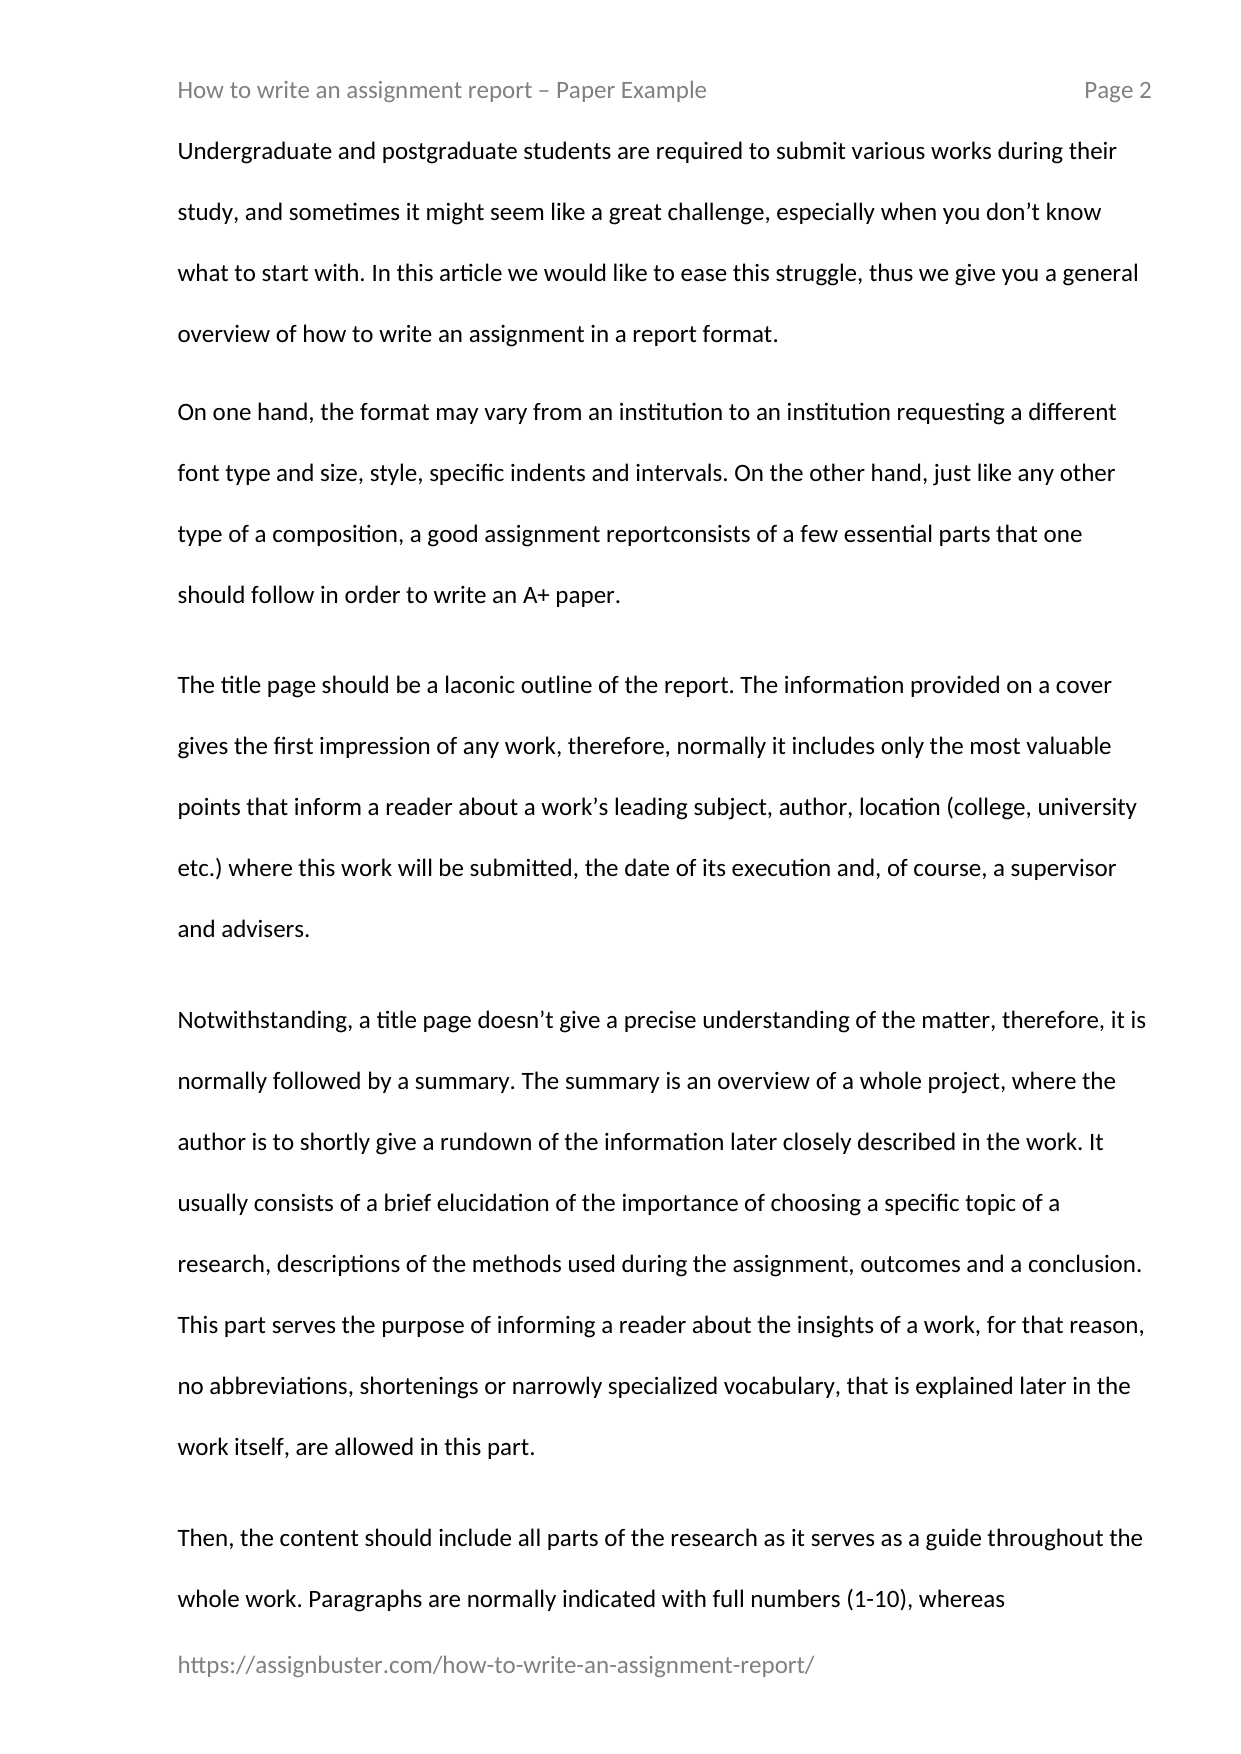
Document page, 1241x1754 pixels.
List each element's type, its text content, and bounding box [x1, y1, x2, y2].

text Notwithstanding, a title page doesn’t give a precise understanding of the matter, therefore, it is normally followed by a summary. The summary is an overview of a whole project, where the author is to shortly give a rundown of the information later closely described in the work. It usually consists of a brief elucidation of the importance of choosing a specific topic of a research, descriptions of the methods used during the assignment, outcomes and a conclusion. This part serves the purpose of informing a reader about the insights of a work, for that reason, no abbreviations, shortenings or narrowly specialized vocabulary, that is explained later in the work itself, are allowed in this part. [177, 1004, 1152, 1462]
text Undergraduate and postgraduate students are required to submit various works during their study, and sometimes it might seem like a great challenge, especially when you don’t know what to start with. In this article we would like to ease this struggle, thus we give you a general overview of how to write an assignment in a report format. [177, 135, 1152, 348]
text On one hand, the format may vary from an institution to an institution requesting a different font type and size, style, specific indents and intervals. On the other hand, just like any other type of a composition, a good assignment reportconsists of a few essential parts that one should follow in order to write an A+ paper. [177, 396, 1152, 609]
text The title page should be a laconic outline of the report. The information provided on a cover gives the first impression of any work, therefore, normally it includes only the most valuable points that inform a reader about a work’s leading subject, author, location (college, university etc.) where this work will be submitted, the date of its execution and, of course, a supervisor and advisers. [177, 669, 1152, 944]
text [177, 1522, 1152, 1613]
